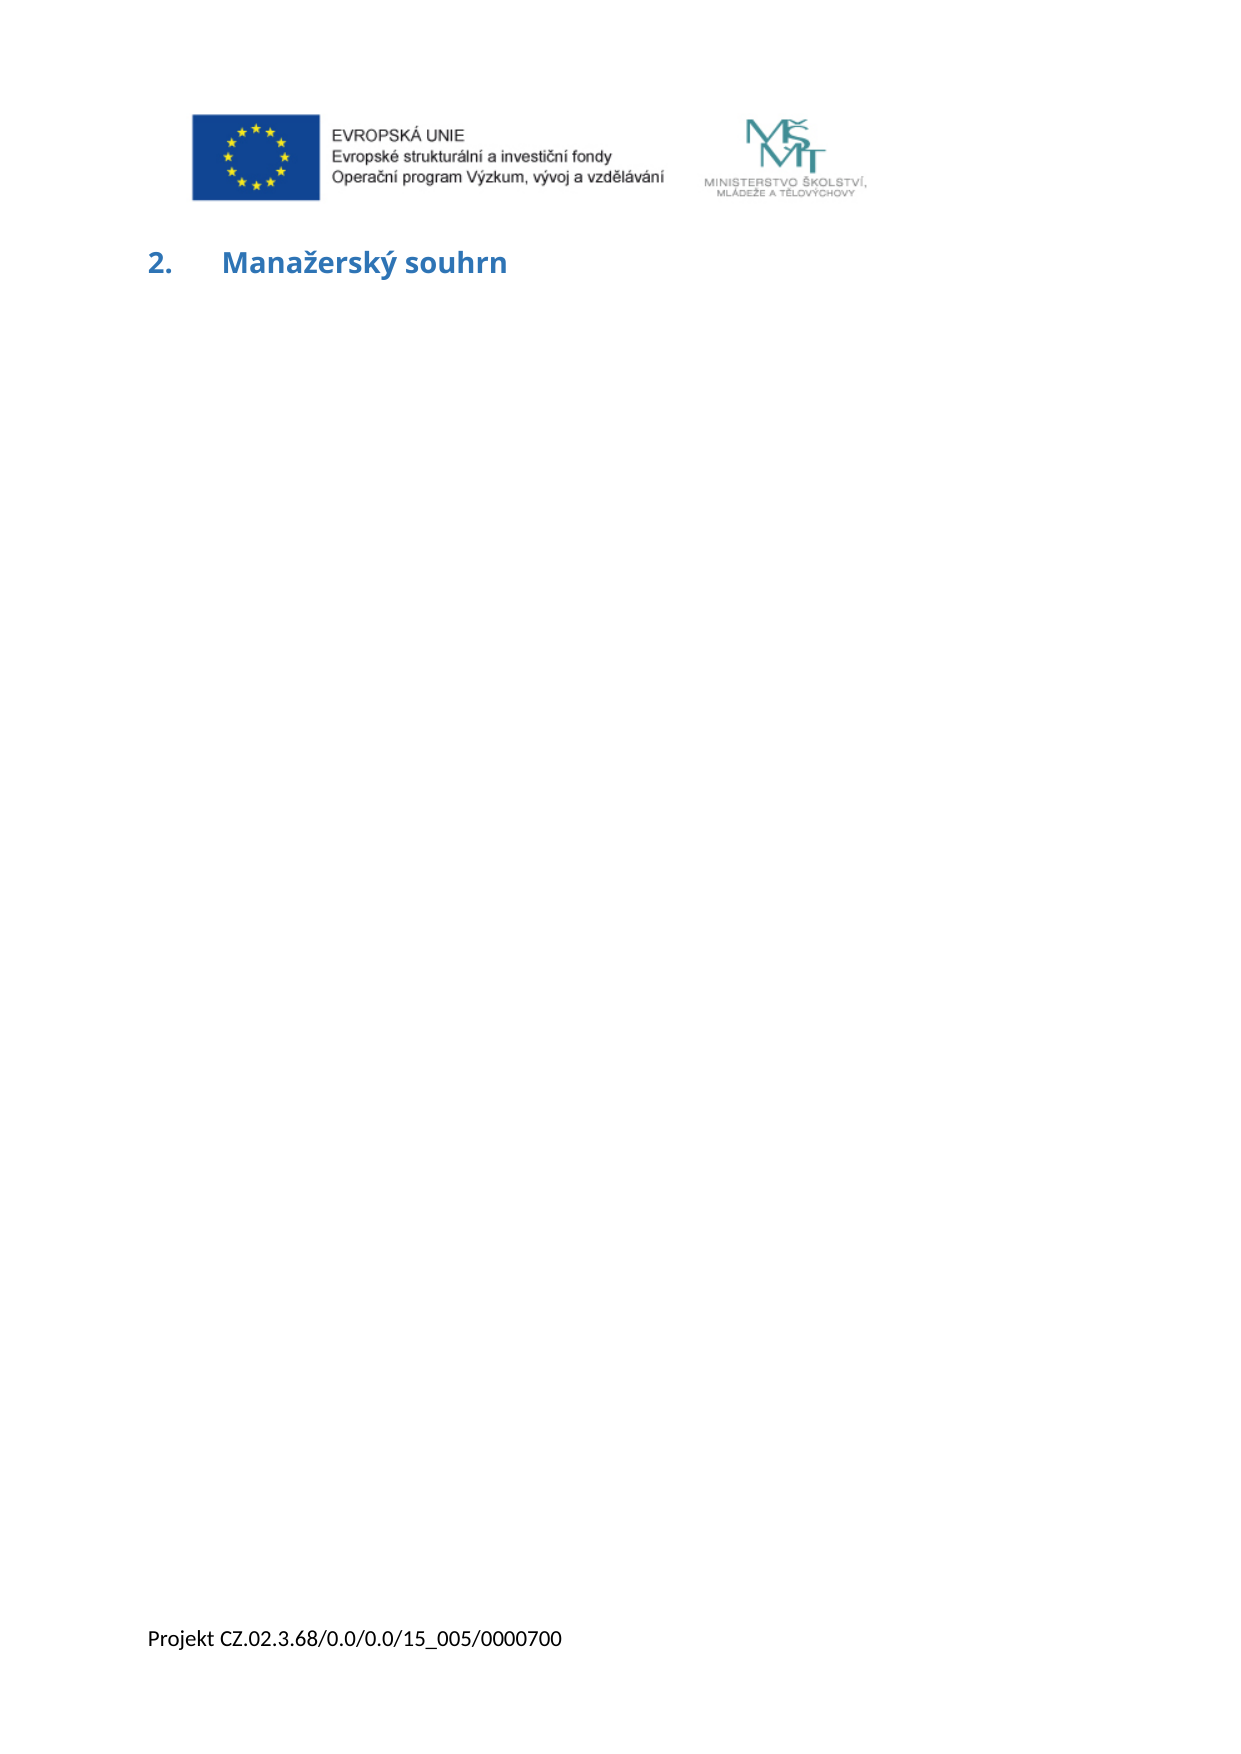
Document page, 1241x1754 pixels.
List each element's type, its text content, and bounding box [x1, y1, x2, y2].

picture [147, 73, 904, 243]
subtitle Manažerský souhrn [148, 243, 1092, 282]
